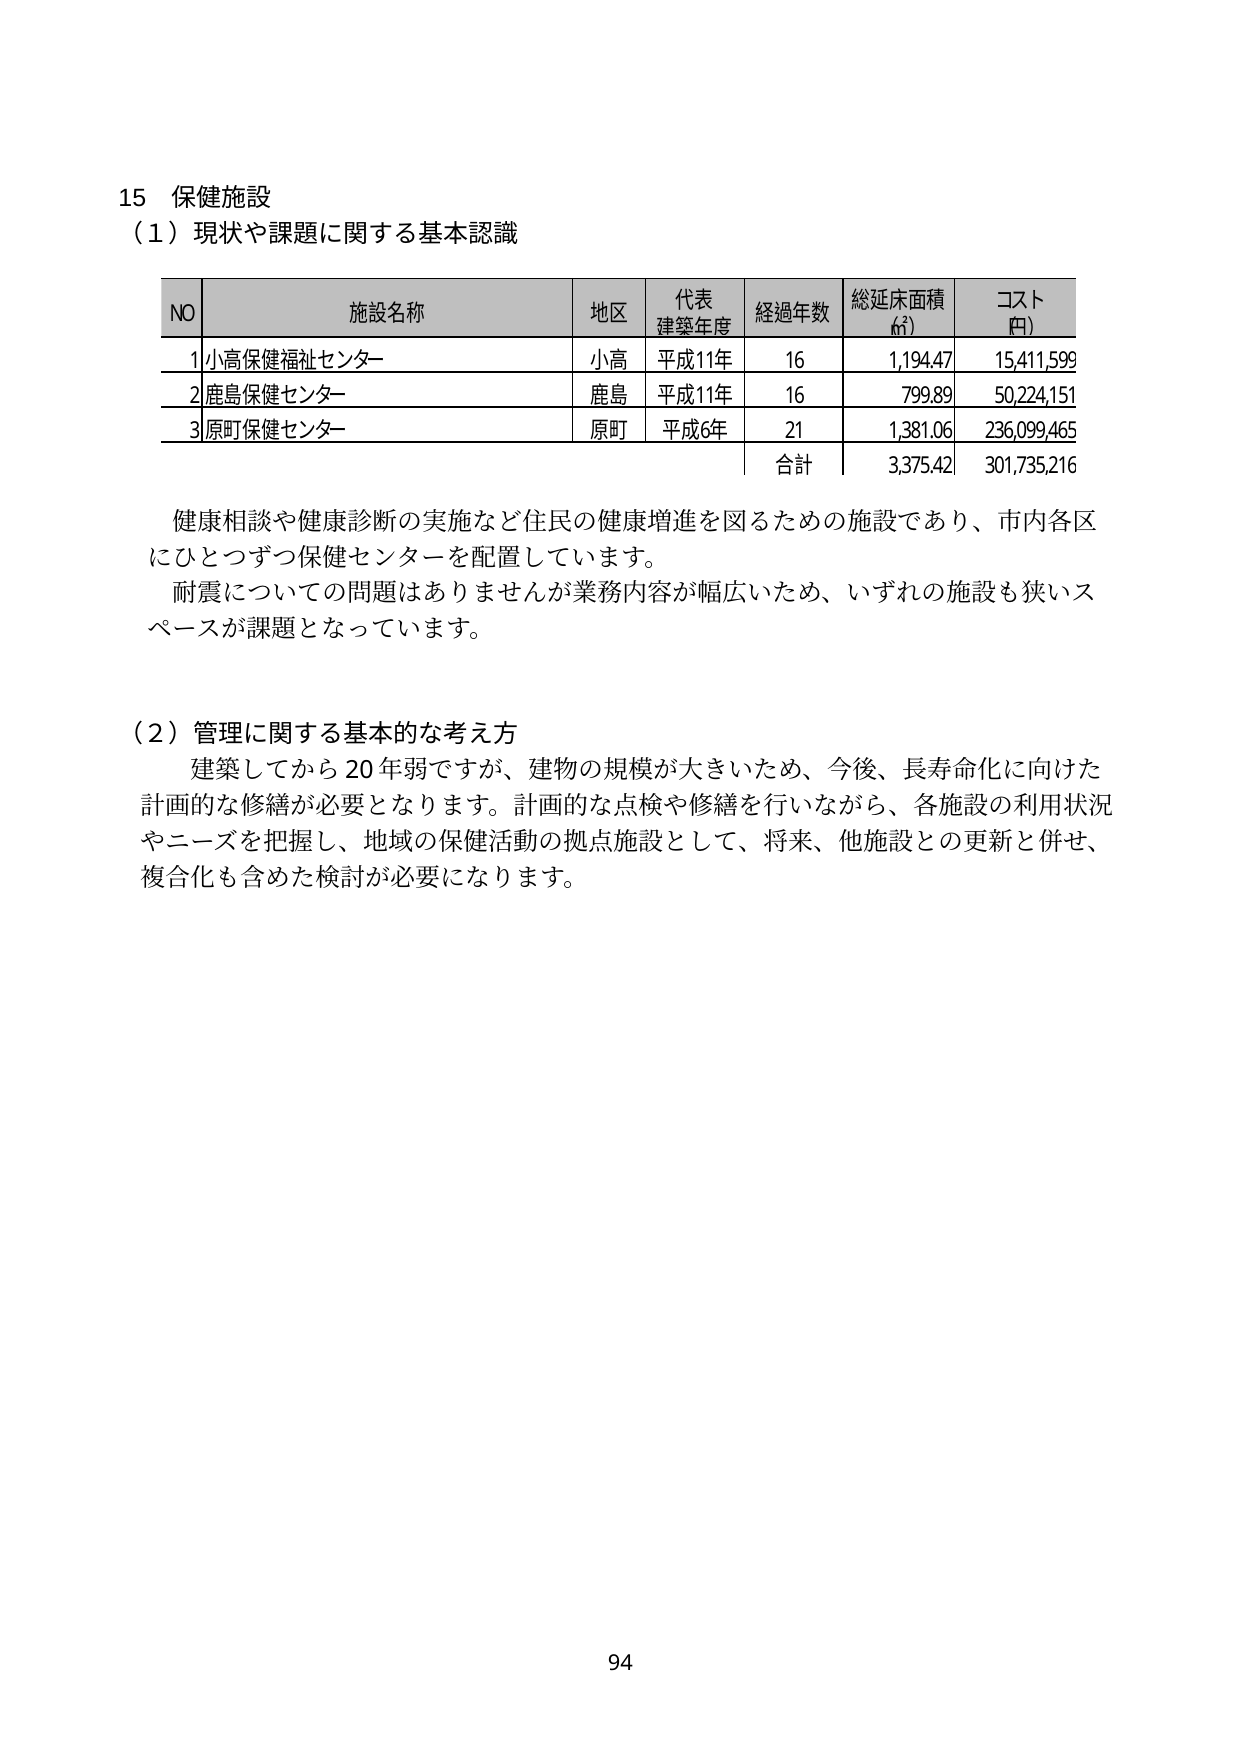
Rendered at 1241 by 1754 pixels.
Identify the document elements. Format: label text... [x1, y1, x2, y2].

text 建築してから20年弱ですが、建物の規模が大きいため、今後、長寿命化に向けた計画的な修繕が必要となります。計画的な点検や修繕を行いながら、各施設の利用状況やニーズを把握し、地域の保健活動の拠点施設として、将来、他施設との更新と併せ、複合化も含めた検討が必要になります。 [140, 749, 1122, 893]
text 健康相談や健康診断の実施など住民の健康増進を図るための施設であり、市内各区にひとつずつ保健センターを配置しています。 [148, 250, 1122, 573]
text （２）管理に関する基本的な考え方 [118, 713, 1122, 749]
subtitle 15 保健施設 [118, 177, 1122, 213]
text （１）現状や課題に関する基本認識 [118, 213, 1122, 250]
text 耐震についての問題はありませんが業務内容が幅広いため、いずれの施設も狭いスペースが課題となっています。 [148, 573, 1122, 645]
